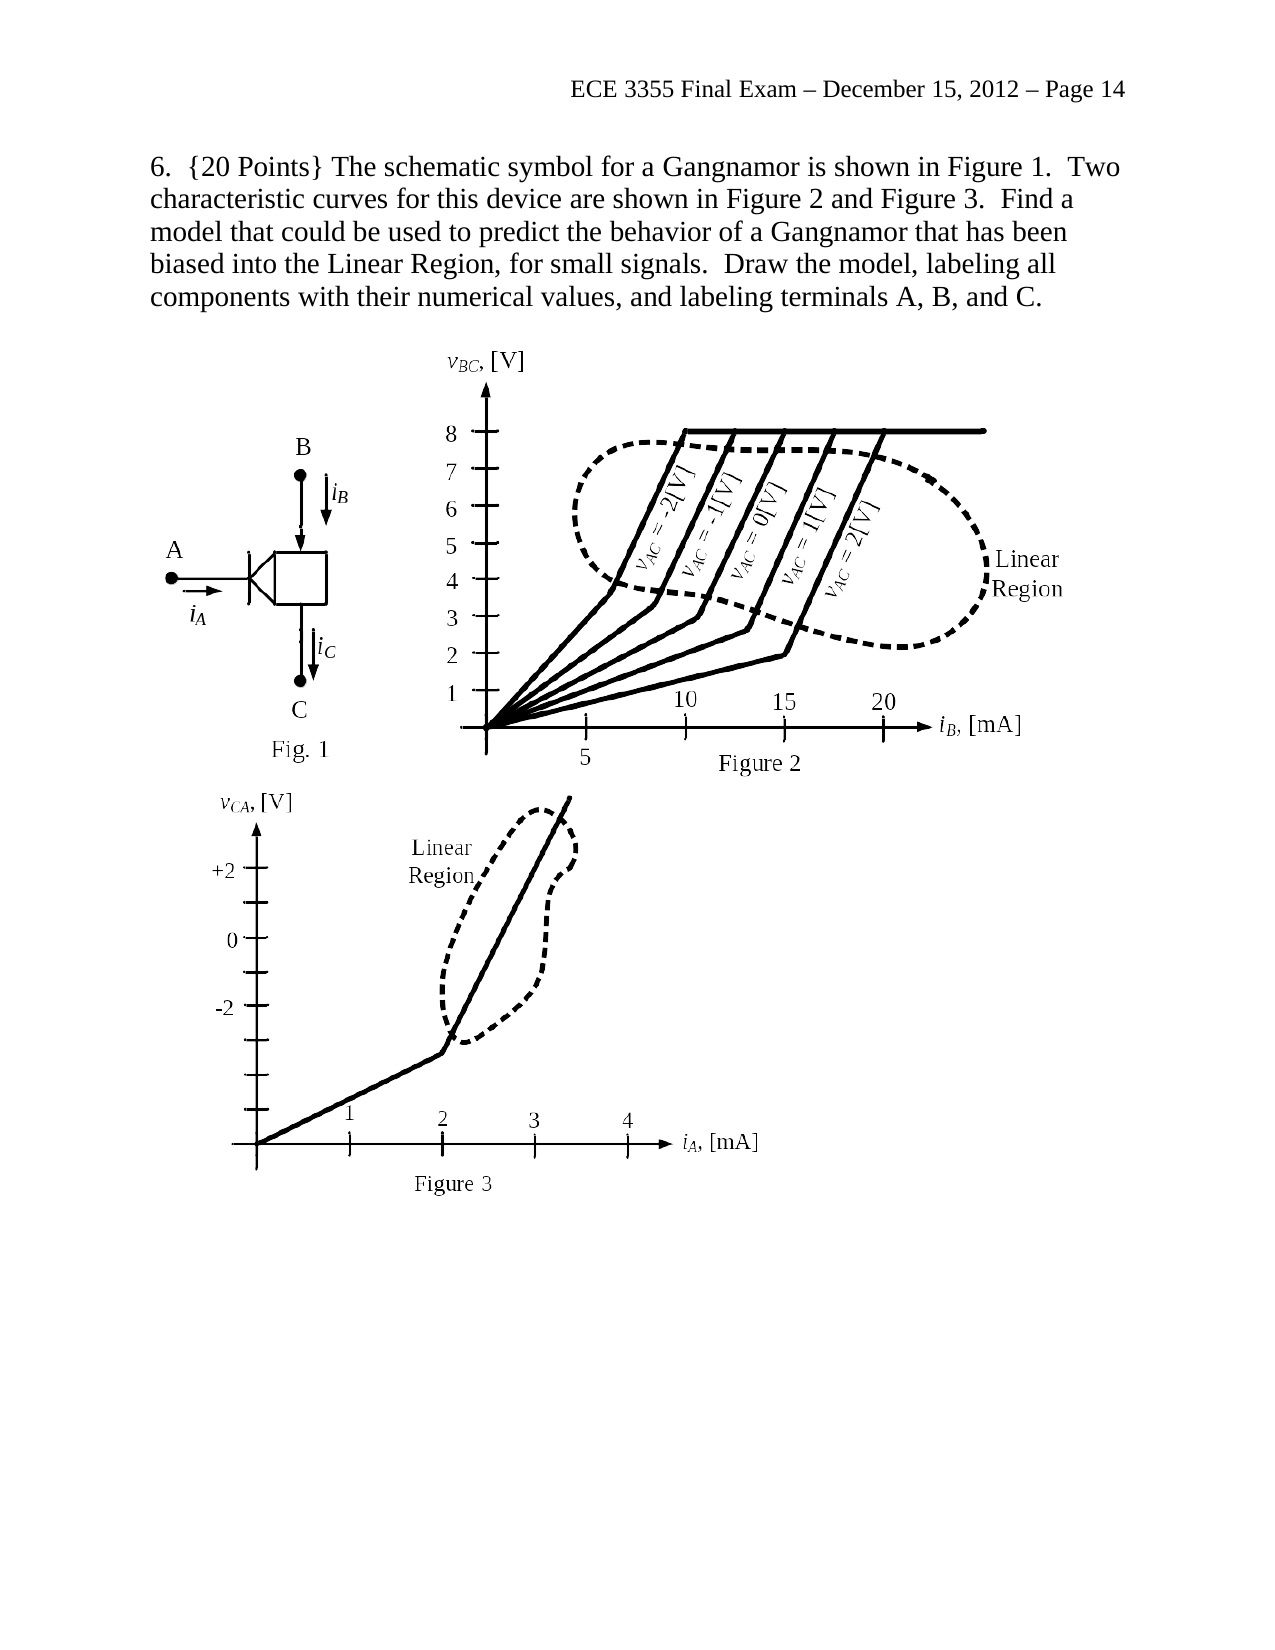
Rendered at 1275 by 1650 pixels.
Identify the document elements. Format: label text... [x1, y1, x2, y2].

text 6. {20 Points} The schematic symbol for a Gangnamor is shown in Figure 1. Two characteristic curves for this device are shown in Figure 2 and Figure 3. Find a model that could be used to predict the behavior of a Gangnamor that has been biased into the Linear Region, for small signals. Draw the model, labeling all components with their numerical values, and labeling terminals A, B, and C. [150, 150, 1125, 312]
